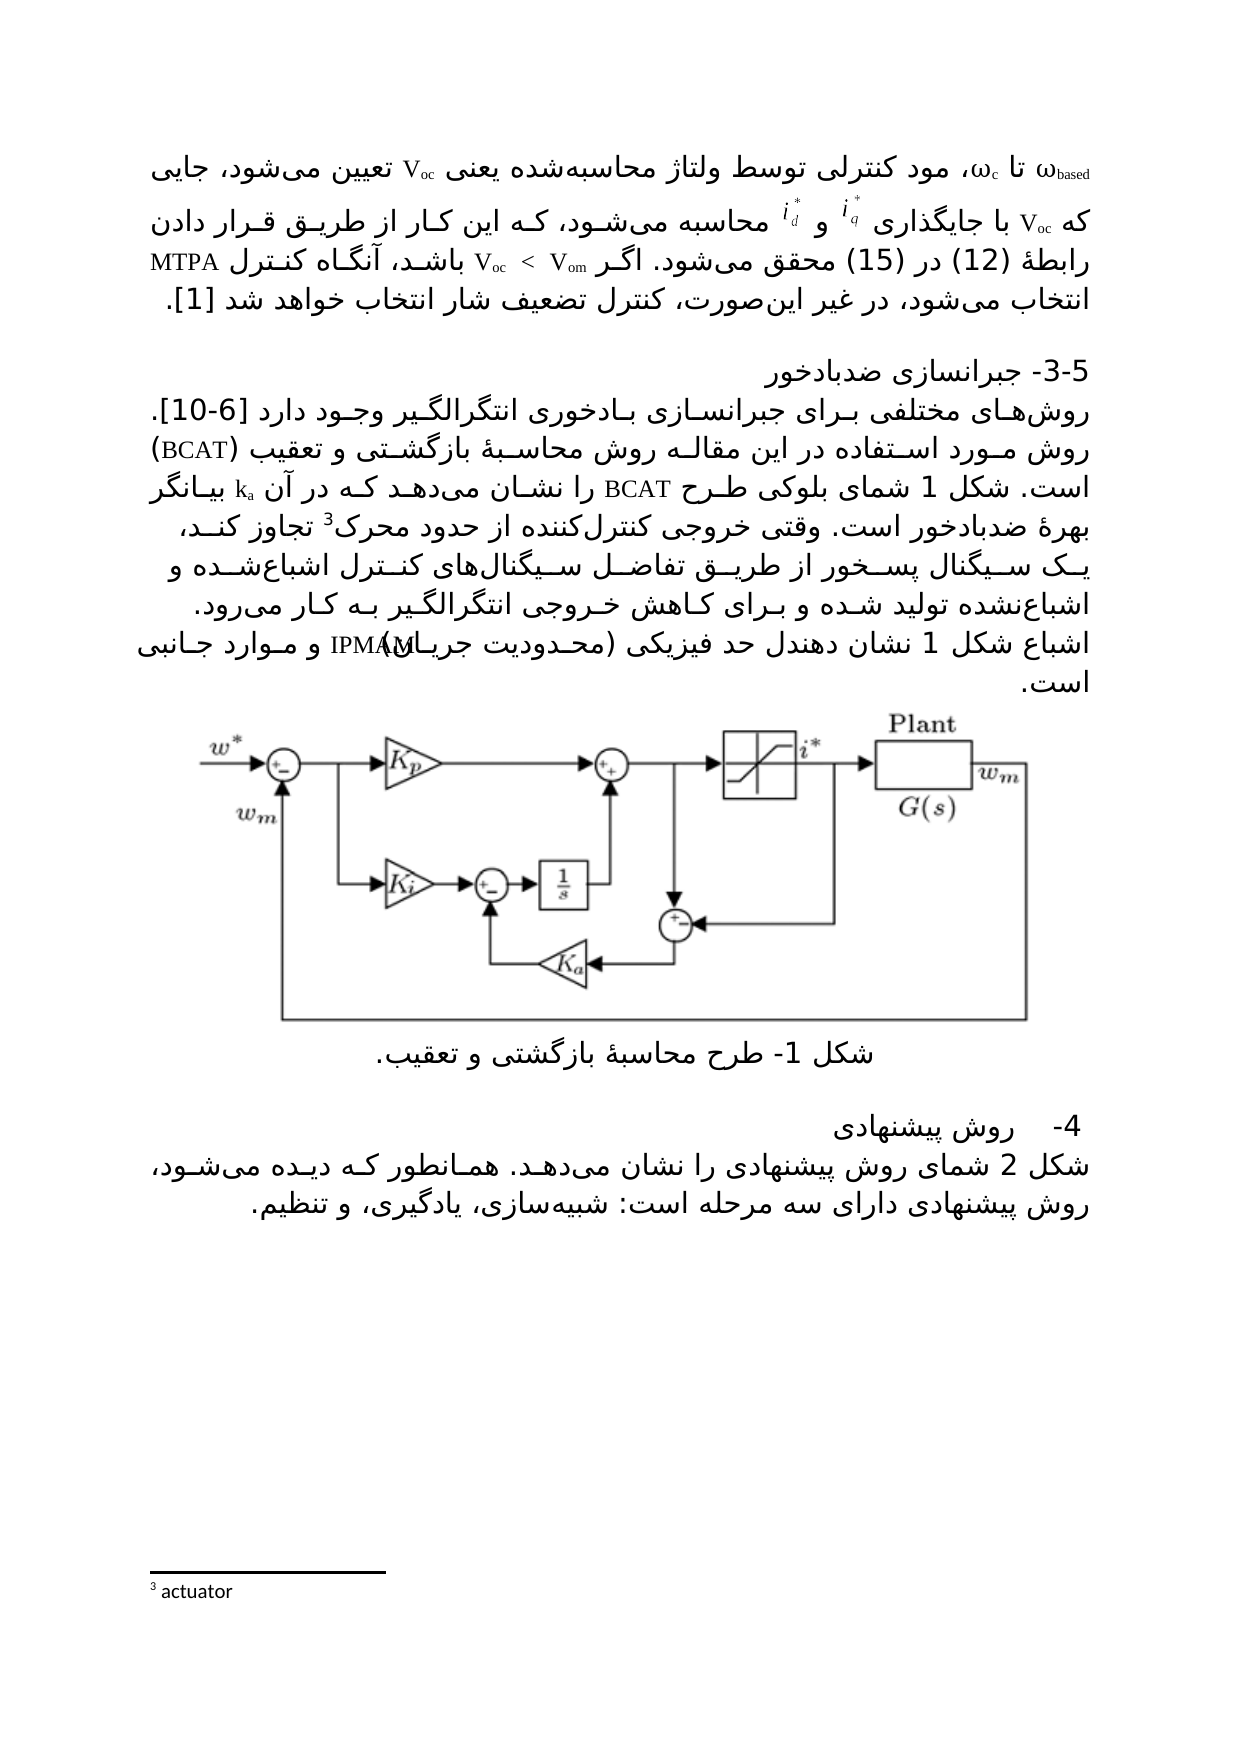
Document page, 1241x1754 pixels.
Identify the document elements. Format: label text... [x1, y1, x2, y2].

list روش پیشنهادی [150, 1109, 1053, 1143]
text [150, 150, 1090, 316]
text 3-5- جبرانسازی ضدبادخور [150, 354, 1090, 388]
picture [182, 704, 1058, 1033]
text روش‌های مختلفی برای جبرانسازی بادخوری انتگرالگیر وجود دارد [6-10]. روش مورد استفاده در این مقاله روش محاسبۀ بازگشتی و تعقیب (BCAT) است. شکل 1 شمای بلوکی طرح BCAT را نشان می‌دهد که در آن ka بیانگر بهرۀ ضدبادخور است. وقتی خروجی کنترل‌کننده از حدود محرک تجاوز کند، یک سیگنال پسخور از طریق تفاضل سیگنال‌های کنترل اشباع‌شده و اشباع‌نشده تولید شده و برای کاهش خروجی انتگرالگیر به کار می‌رود. اشباع شکل 1 نشان دهندل حد فیزیکی (محدودیت جریان) IPMAM و موارد جانبی است. [150, 393, 1090, 699]
text شکل 2 شمای روش پیشنهادی را نشان می‌دهد. همانطور که دیده می‌شود، روش پیشنهادی دارای سه مرحله است: شبیه‌سازی، یادگیری، و تنظیم. [150, 1148, 1090, 1221]
text شکل 1- طرح محاسبۀ بازگشتی و تعقیب. [150, 1037, 1090, 1071]
